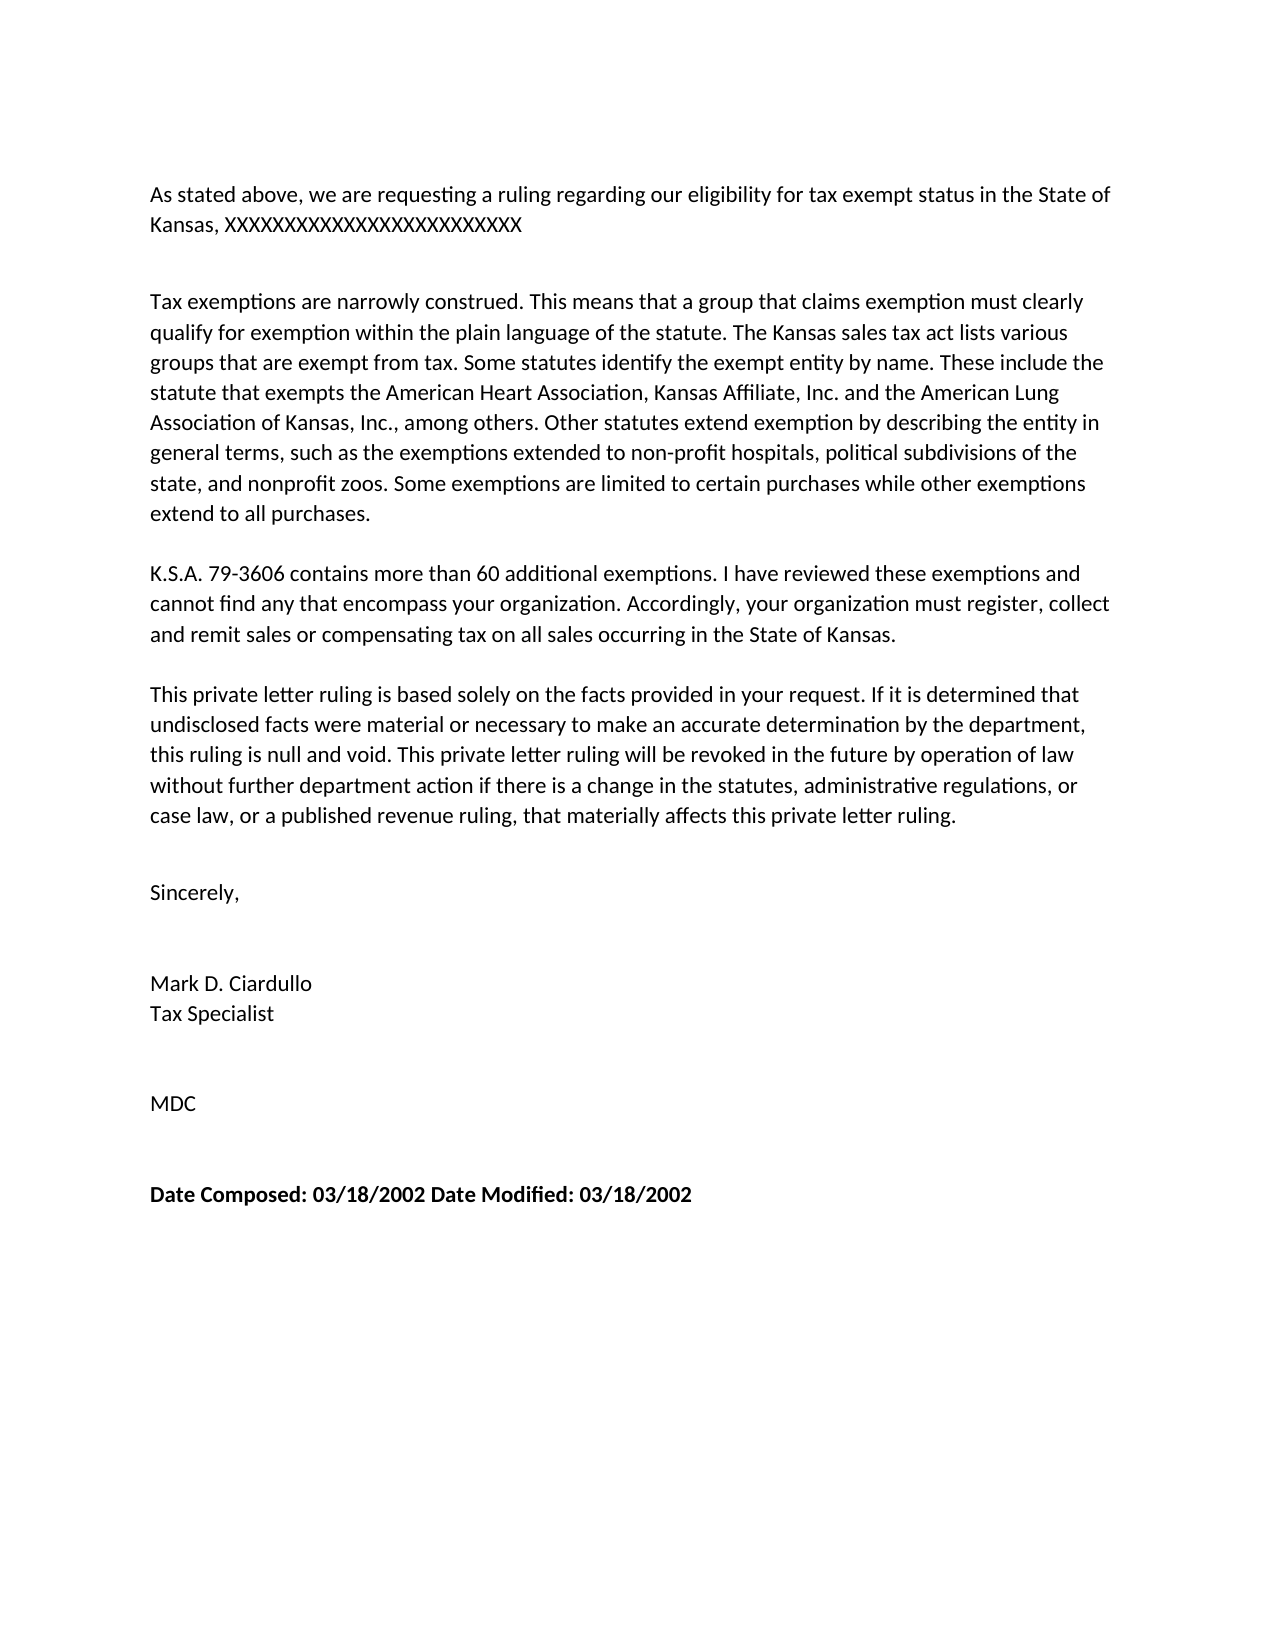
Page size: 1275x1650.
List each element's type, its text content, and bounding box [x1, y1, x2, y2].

text Tax exemptions are narrowly construed. This means that a group that claims exemption must clearly qualify for exemption within the plain language of the statute. The Kansas sales tax act lists various groups that are exempt from tax. Some statutes identify the exempt entity by name. These include the statute that exempts the American Heart Association, Kansas Affiliate, Inc. and the American Lung Association of Kansas, Inc., among others. Other statutes extend exemption by describing the entity in general terms, such as the exemptions extended to non-profit hospitals, political subdivisions of the state, and nonprofit zoos. Some exemptions are limited to certain purchases while other exemptions extend to all purchases. K.S.A. 79-3606 contains more than 60 additional exemptions. I have reviewed these exemptions and cannot find any that encompass your organization. Accordingly, your organization must register, collect and remit sales or compensating tax on all sales occurring in the State of Kansas. This private letter ruling is based solely on the facts provided in your request. If it is determined that undisclosed facts were material or necessary to make an accurate determination by the department, this ruling is null and void. This private letter ruling will be revoked in the future by operation of law without further department action if there is a change in the statutes, administrative regulations, or case law, or a published revenue ruling, that materially affects this private letter ruling. [150, 257, 1125, 859]
text Sincerely, Mark D. Ciardullo Tax Specialist MDC Date Composed: 03/18/2002 Date Modified: 03/18/2002 [150, 878, 1125, 1208]
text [150, 150, 1125, 238]
